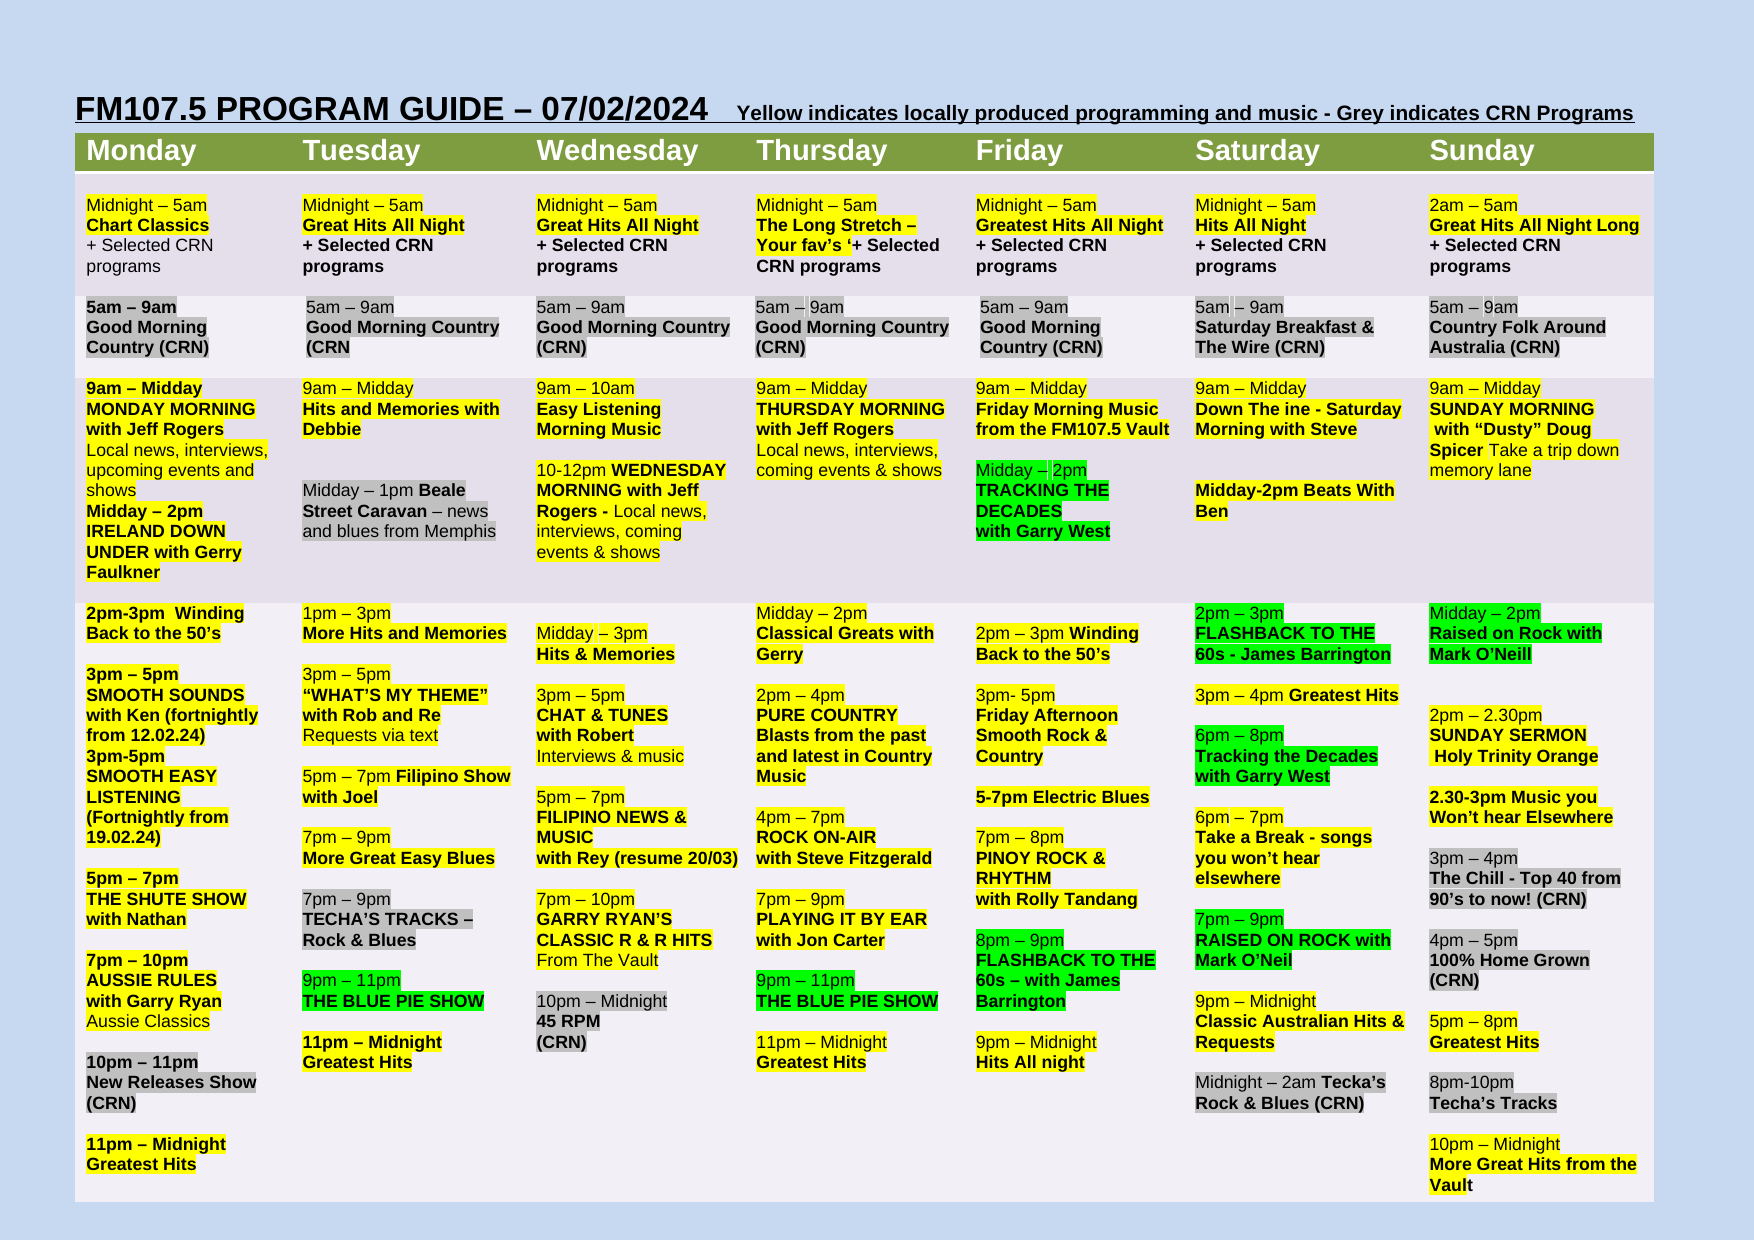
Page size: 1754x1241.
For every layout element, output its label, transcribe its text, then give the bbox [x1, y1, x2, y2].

table_cell Midnight – 5am The Long Stretch – Your fav’s ‘+ Selected CRN programs [745, 174, 964, 296]
table_cell Midnight – 5am Hits All Night + Selected CRN programs [1184, 174, 1418, 296]
table_header Friday [964, 133, 1184, 171]
table_cell 5am – 9am Good Morning Country (CRN [291, 296, 525, 378]
table_cell 5am – 9am Good Morning Country (CRN) [525, 296, 745, 378]
table_cell 5am – 9am Good Morning Country (CRN) [964, 296, 1184, 378]
table_cell 9am – Midday MONDAY MORNING with Jeff Rogers Local news, interviews, upcoming events and shows Midday – 2pm IRELAND DOWN UNDER with Gerry Faulkner [75, 378, 291, 603]
table_cell 2am – 5am Great Hits All Night Long + Selected CRN programs [1418, 174, 1654, 296]
table_cell 5am – 9am Country Folk Around Australia (CRN) [1418, 296, 1654, 378]
table_cell 9am – Midday Friday Morning Music from the FM107.5 Vault Midday – 2pm TRACKING THE DECADES with Garry West [964, 378, 1184, 603]
table_header Saturday [1184, 133, 1418, 171]
table_cell Midnight – 5am Chart Classics + Selected CRN programs [75, 174, 291, 296]
table_cell 9am – Midday Down The ine - Saturday Morning with Steve Midday-2pm Beats With Ben [1184, 378, 1418, 603]
table_cell 5am – 9am Good Morning Country (CRN) [745, 296, 964, 378]
text FM107.5 PROGRAM GUIDE – 07/02/2024 Yellow indicates locally produced programming and music - Grey indicates CRN Programs [75, 89, 1698, 127]
table_header Thursday [745, 133, 964, 171]
table_header Wednesday [525, 133, 745, 171]
table_cell 9am – 10am Easy Listening Morning Music 10-12pm WEDNESDAY MORNING with Jeff Rogers - Local news, interviews, coming events & shows [525, 378, 745, 603]
table_cell Midnight – 5am Great Hits All Night + Selected CRN programs [525, 174, 745, 296]
table_header Monday [75, 133, 291, 171]
table_cell 9am – Midday Hits and Memories with Debbie Midday – 1pm Beale Street Caravan – news and blues from Memphis [291, 378, 525, 603]
table_cell 9am – Midday SUNDAY MORNING with “Dusty” Doug Spicer Take a trip down memory lane [1418, 378, 1654, 603]
table_cell Midnight – 5am Greatest Hits All Night + Selected CRN programs [964, 174, 1184, 296]
table_header Sunday [1418, 133, 1654, 171]
table_cell 5am – 9am Saturday Breakfast & The Wire (CRN) [1184, 296, 1418, 378]
table_cell 9am – Midday THURSDAY MORNING with Jeff Rogers Local news, interviews, coming events & shows [745, 378, 964, 603]
table_cell Midnight – 5am Great Hits All Night + Selected CRN programs [291, 174, 525, 296]
table_cell 5am – 9am Good Morning Country (CRN) [75, 296, 291, 378]
table_header Tuesday [291, 133, 525, 171]
